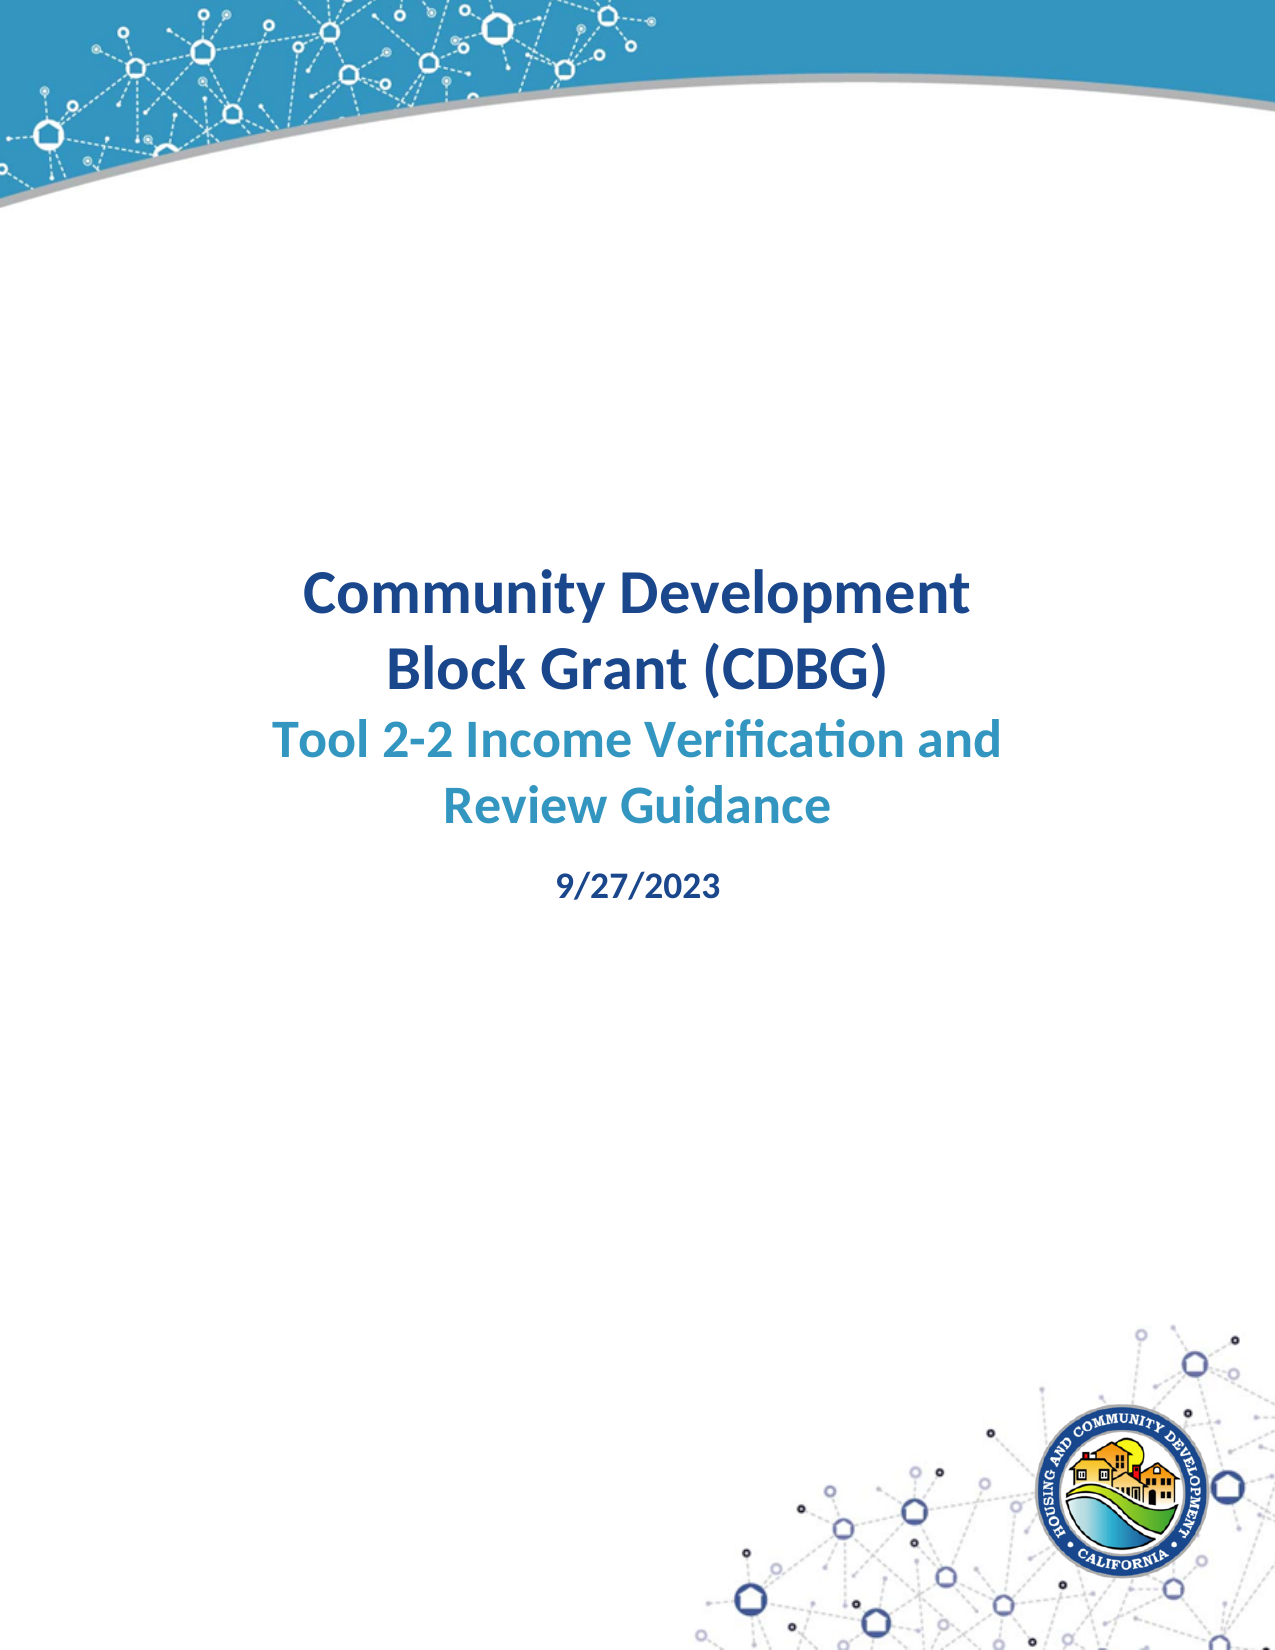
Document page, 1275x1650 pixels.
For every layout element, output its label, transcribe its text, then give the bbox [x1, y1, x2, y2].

picture [0, 0, 1275, 216]
picture [636, 1300, 1275, 1650]
subtitle Tool 2-2 Income Verification and [112, 705, 1162, 771]
subtitle Block Grant (CDBG) [112, 629, 1162, 705]
title 9/27/2023 [112, 862, 1162, 908]
subtitle Community Development [112, 552, 1162, 629]
subtitle Review Guidance [112, 771, 1162, 837]
